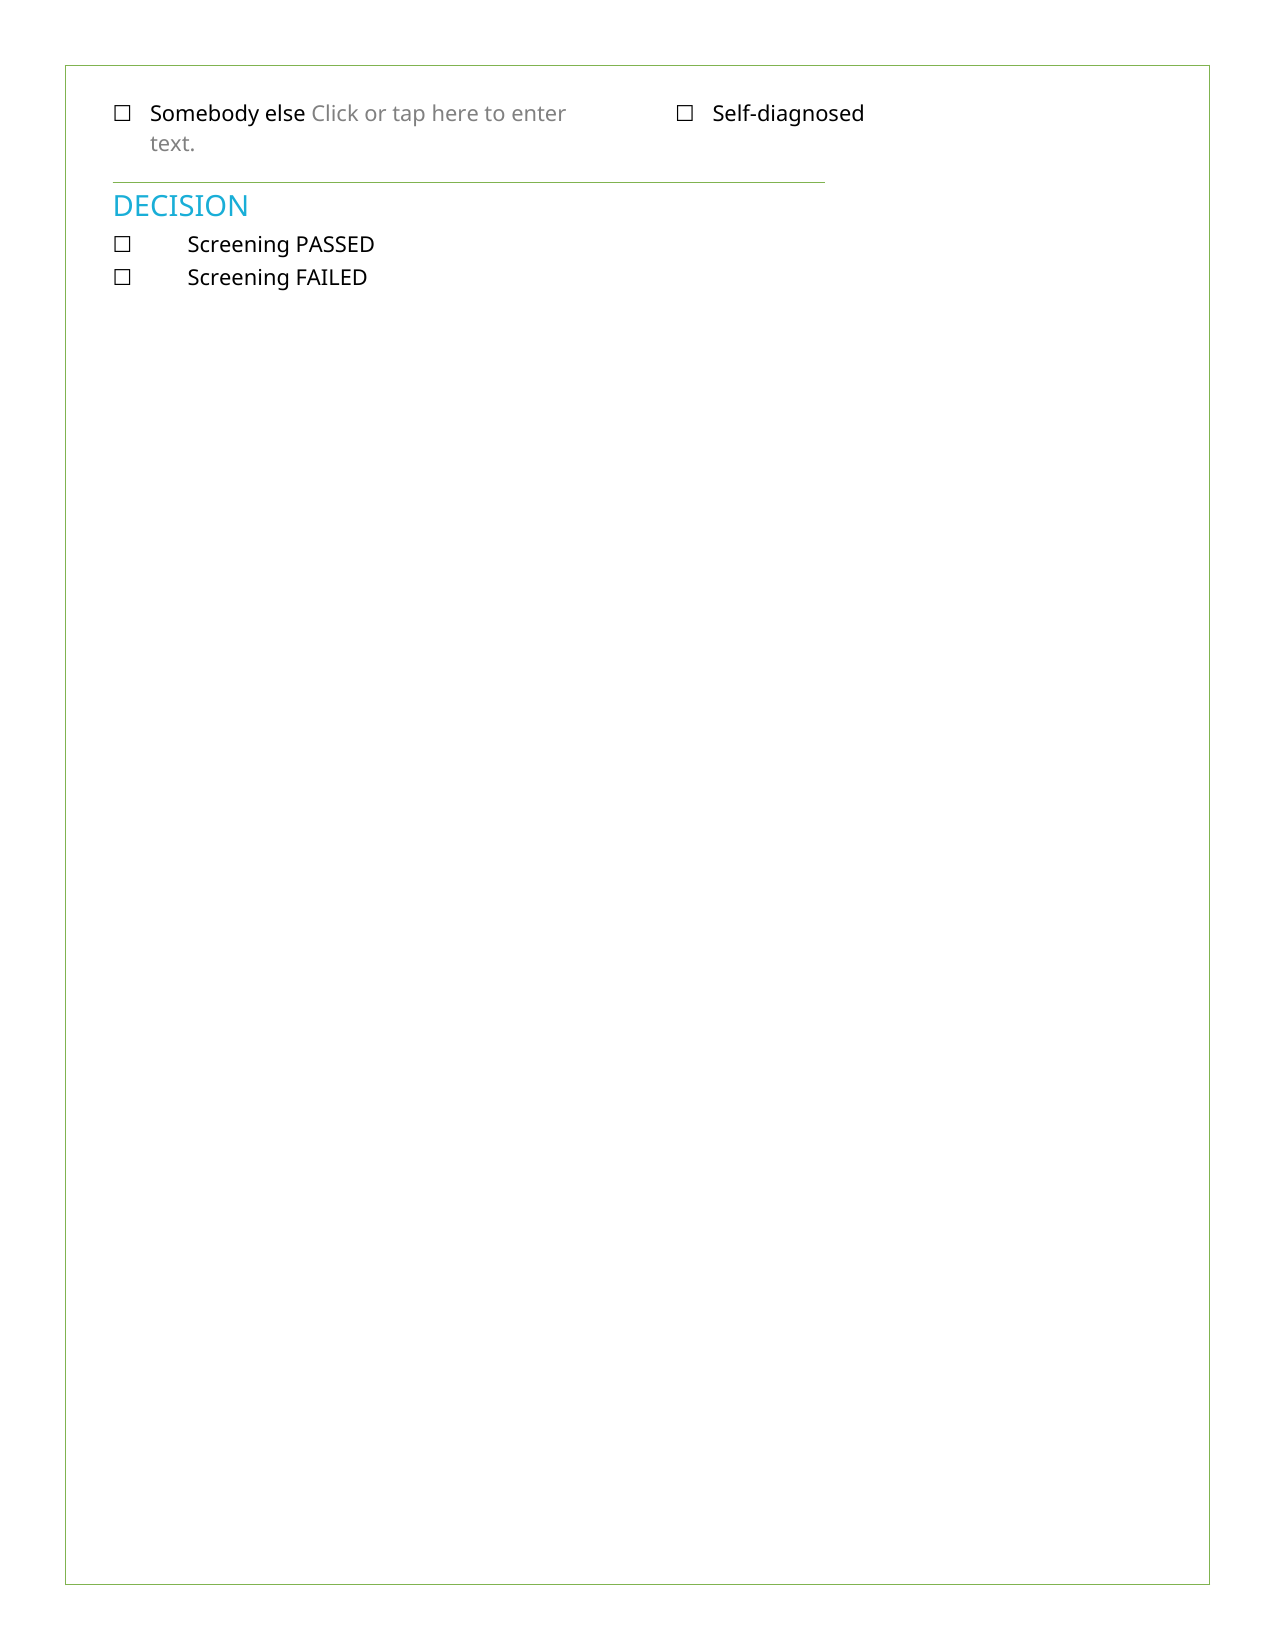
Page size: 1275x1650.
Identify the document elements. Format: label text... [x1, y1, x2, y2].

text Somebody else [112, 97, 600, 158]
text Screening FAILED [112, 261, 825, 291]
subtitle decision [112, 183, 825, 225]
text Self-diagnosed [675, 97, 1162, 127]
text Screening PASSED [112, 229, 825, 259]
